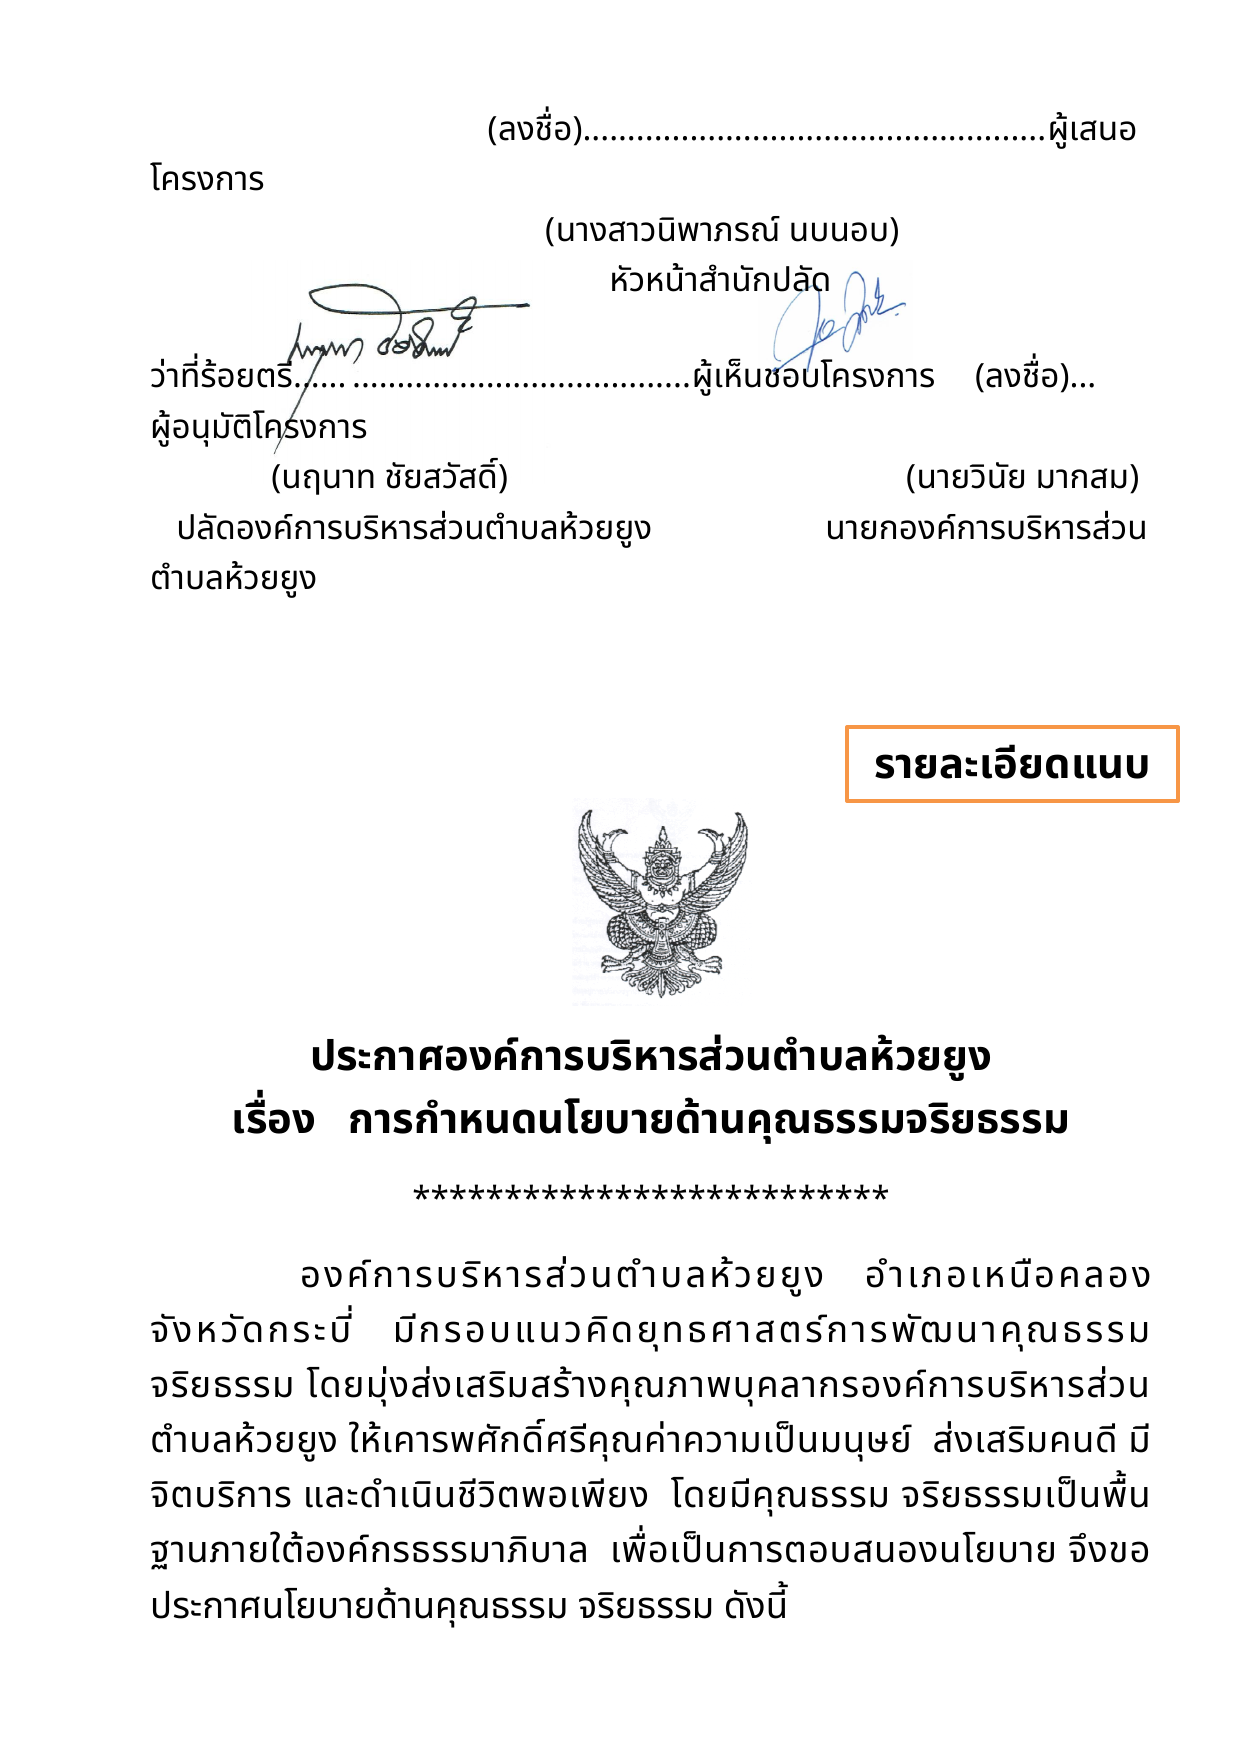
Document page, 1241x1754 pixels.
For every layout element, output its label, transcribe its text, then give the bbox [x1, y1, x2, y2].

text ว่าที่ร้อยตรี...... ......................................ผู้เห็นชอบโครงการ (ลงชื่อ)... ผู้อนุมัติโครงการ [150, 352, 1152, 453]
text (นฤนาท ชัยสวัสดิ์) (นายวินัย มากสม) [150, 453, 1152, 504]
text (ลงชื่อ)....................................................ผู้เสนอโครงการ [150, 104, 1152, 206]
picture [239, 307, 557, 352]
text ประกาศองค์การบริหารส่วนตำบลห้วยยูง [150, 1026, 1152, 1089]
text หัวหน้าสำนักปลัด [150, 256, 1152, 307]
picture [757, 307, 913, 352]
text องค์การบริหารส่วนตำบลห้วยยูง อำเภอเหนือคลอง จังหวัดกระบี่ มีกรอบแนวคิดยุทธศาสตร์การพัฒนาคุณธรรม จริยธรรม โดยมุ่งส่งเสริมสร้างคุณภาพบุคลากรองค์การบริหารส่วนตำบลห้วยยูง ให้เคารพศักดิ์ศรีคุณค่าความเป็นมนุษย์ ส่งเสริมคนดี มีจิตบริการ และดำเนินชีวิตพอเพียง โดยมีคุณธรรม จริยธรรมเป็นพื้นฐานภายใต้องค์กรธรรมาภิบาล เพื่อเป็นการตอบสนองนโยบาย จึงขอประกาศนโยบายด้านคุณธรรม จริยธรรม ดังนี้ [150, 1249, 1152, 1634]
text (นางสาวนิพาภรณ์ นบนอบ) [150, 206, 1152, 256]
text ************************** [150, 1175, 1152, 1220]
text เรื่อง การกำหนดนโยบายด้านคุณธรรมจริยธรรม [150, 1089, 1152, 1152]
picture [572, 798, 752, 1006]
text ปลัดองค์การบริหารส่วนตำบลห้วยยูง นายกองค์การบริหารส่วนตำบลห้วยยูง [150, 504, 1152, 604]
